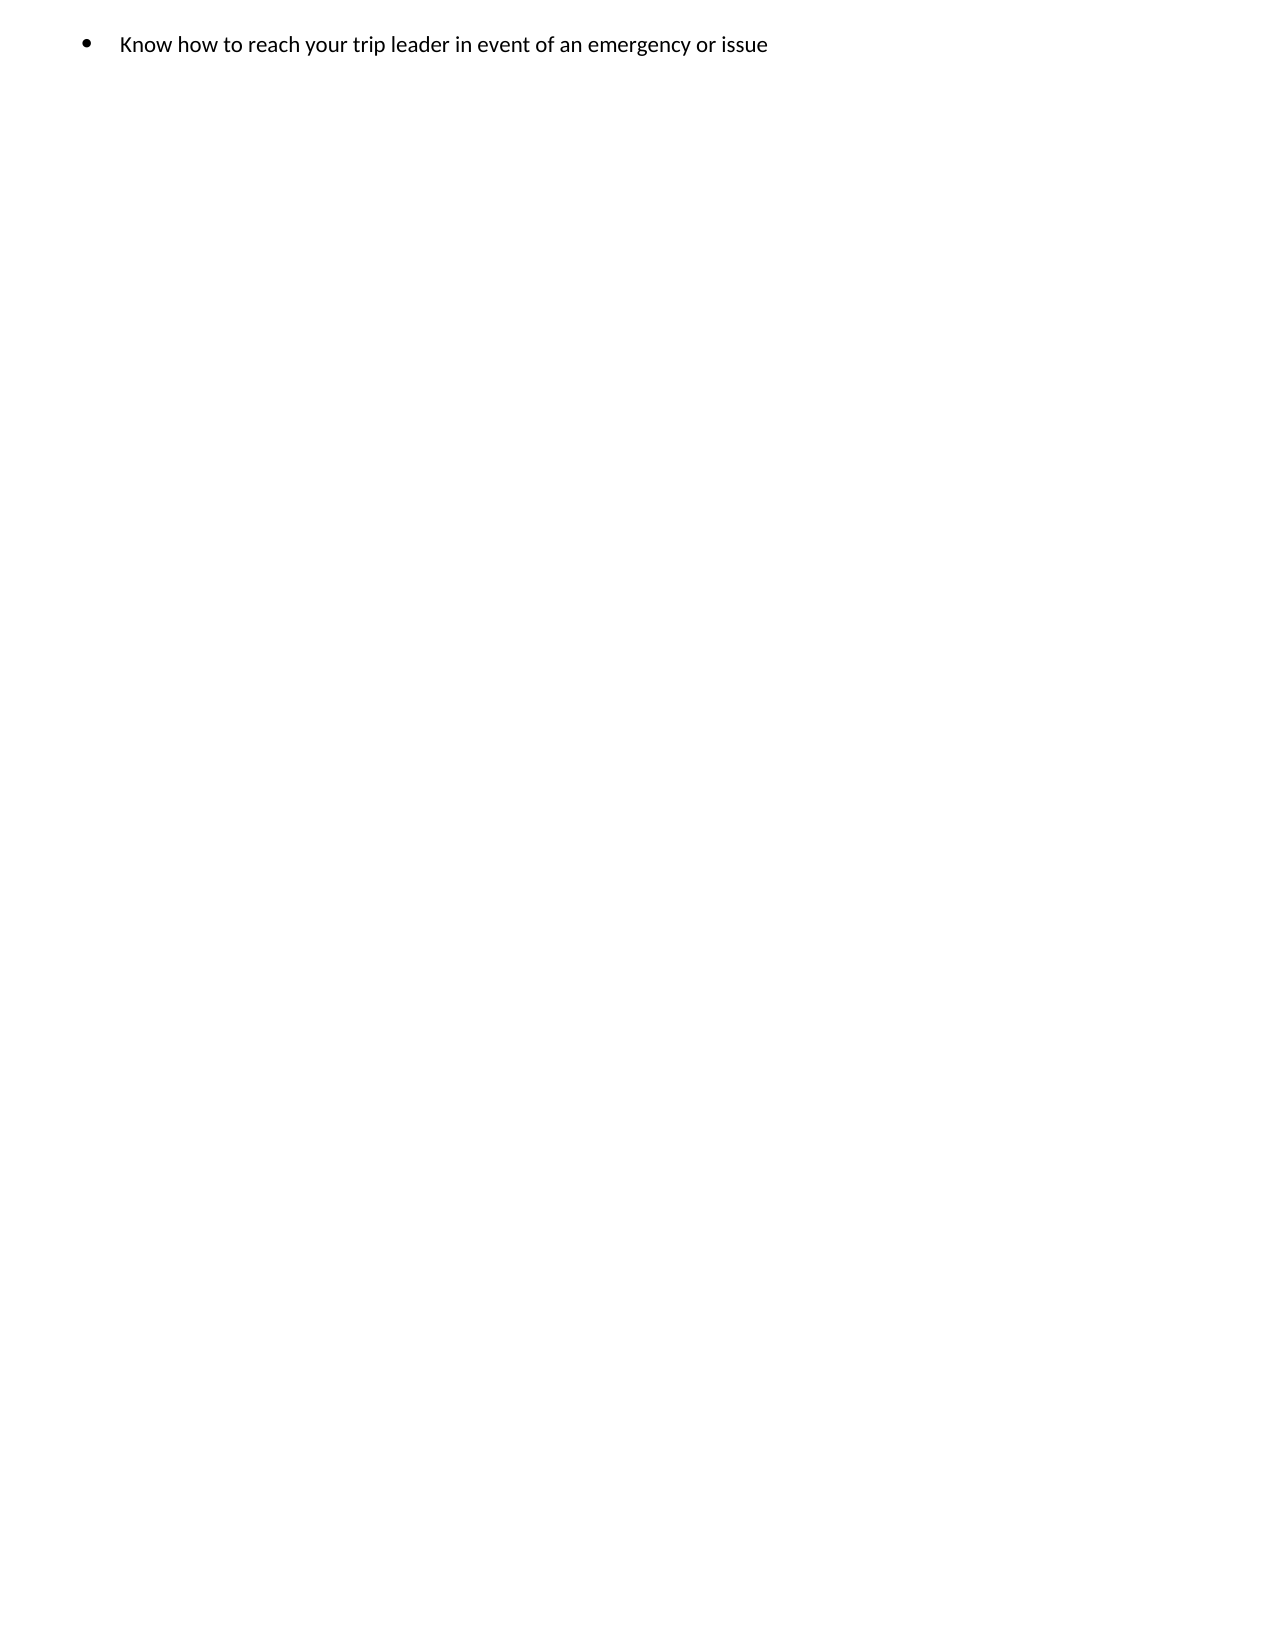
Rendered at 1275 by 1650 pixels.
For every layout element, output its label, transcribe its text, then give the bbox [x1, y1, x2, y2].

list Know how to reach your trip leader in event of an emergency or issue [82, 30, 1230, 58]
